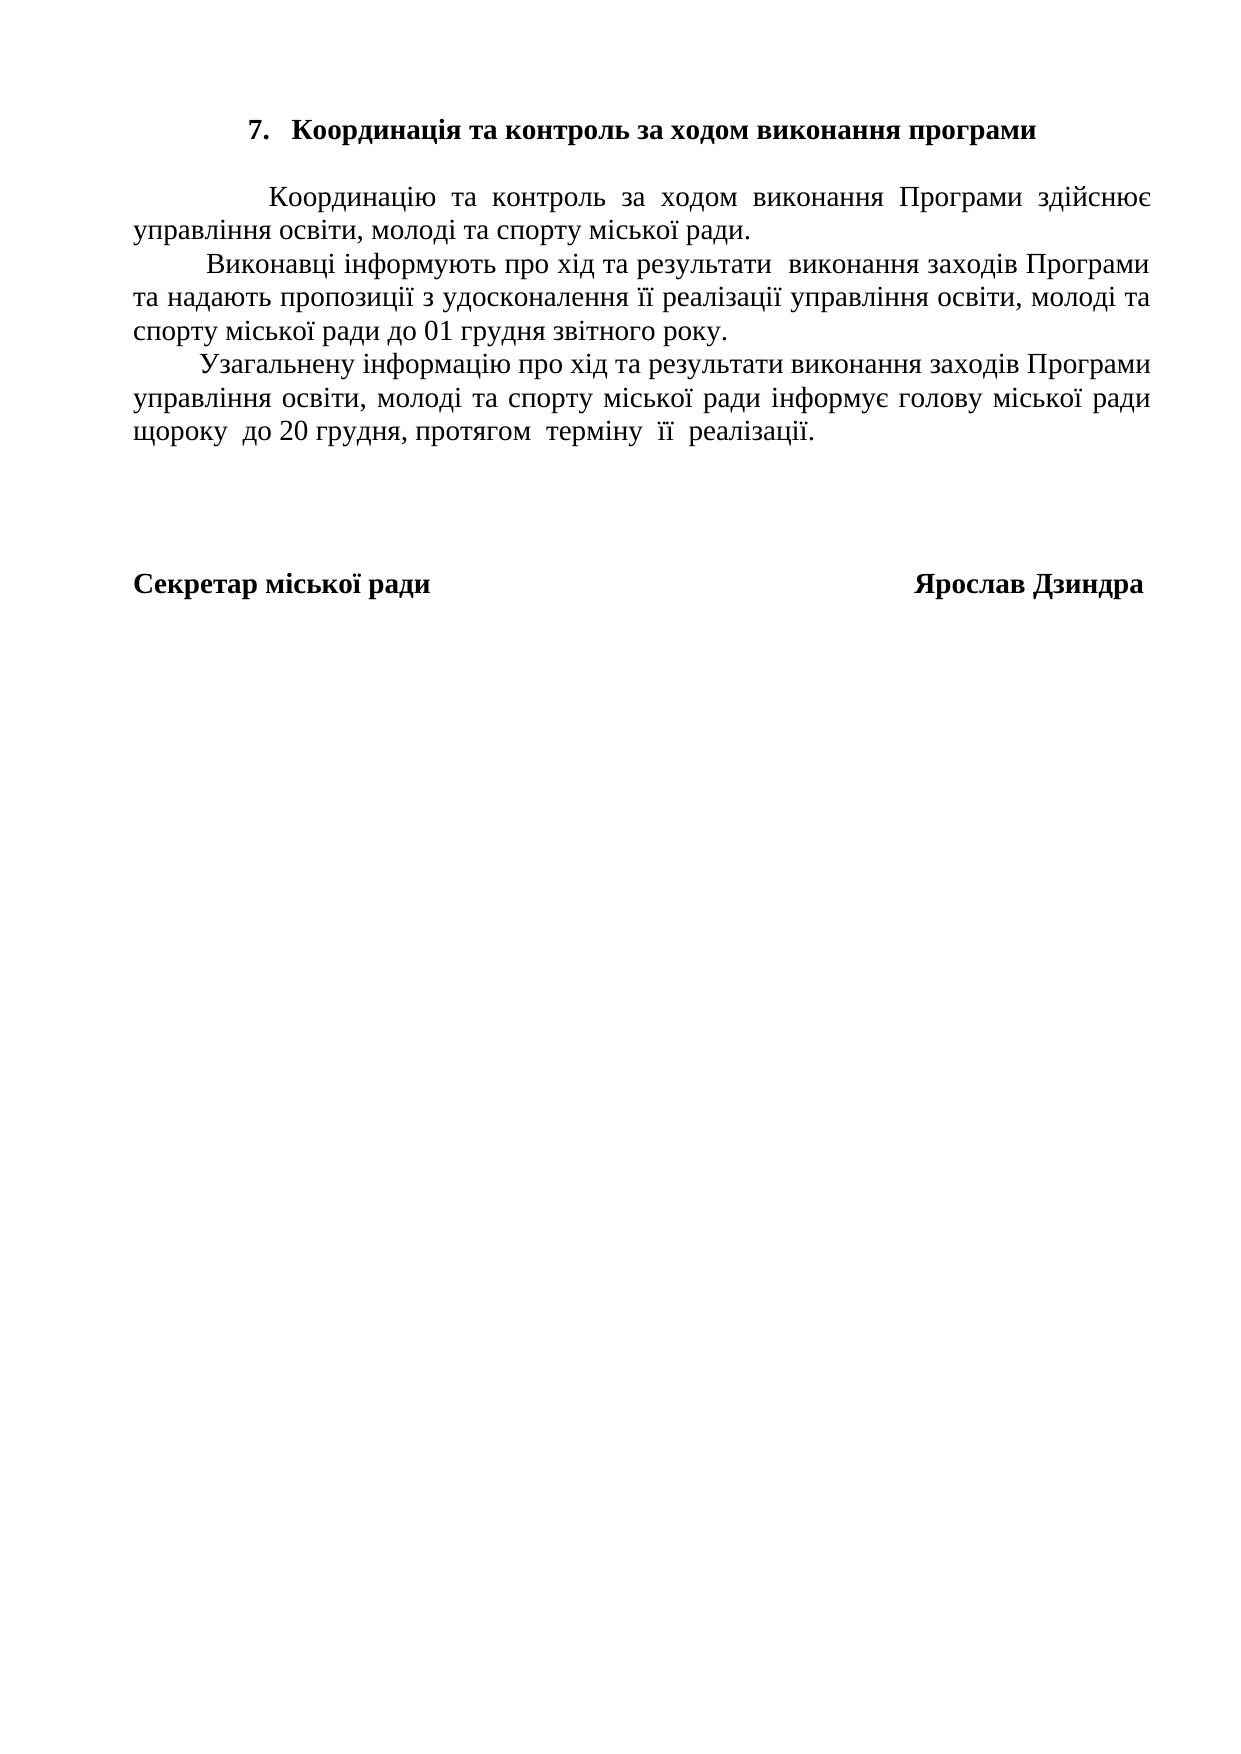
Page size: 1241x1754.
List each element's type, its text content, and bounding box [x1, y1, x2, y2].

text Виконавці інформують про хід та результати виконання заходів Програми та надають пропозиції з удосконалення її реалізації управління освіти, молоді та спорту міської ради до 01 грудня звітного року. [133, 246, 1152, 346]
text Узагальнену інформацію про хід та результати виконання заходів Програми управління освіти, молоді та спорту міської ради інформує голову міської ради щороку до 20 грудня, протягом терміну її реалізації. [133, 346, 1152, 447]
text Координацію та контроль за ходом виконання Програми здійснює управління освіти, молоді та спорту міської ради. [133, 179, 1152, 246]
text Секретар міської ради Ярослав Дзиндра [133, 566, 1152, 599]
text 7. Координація та контроль за ходом виконання програми [133, 118, 1152, 145]
